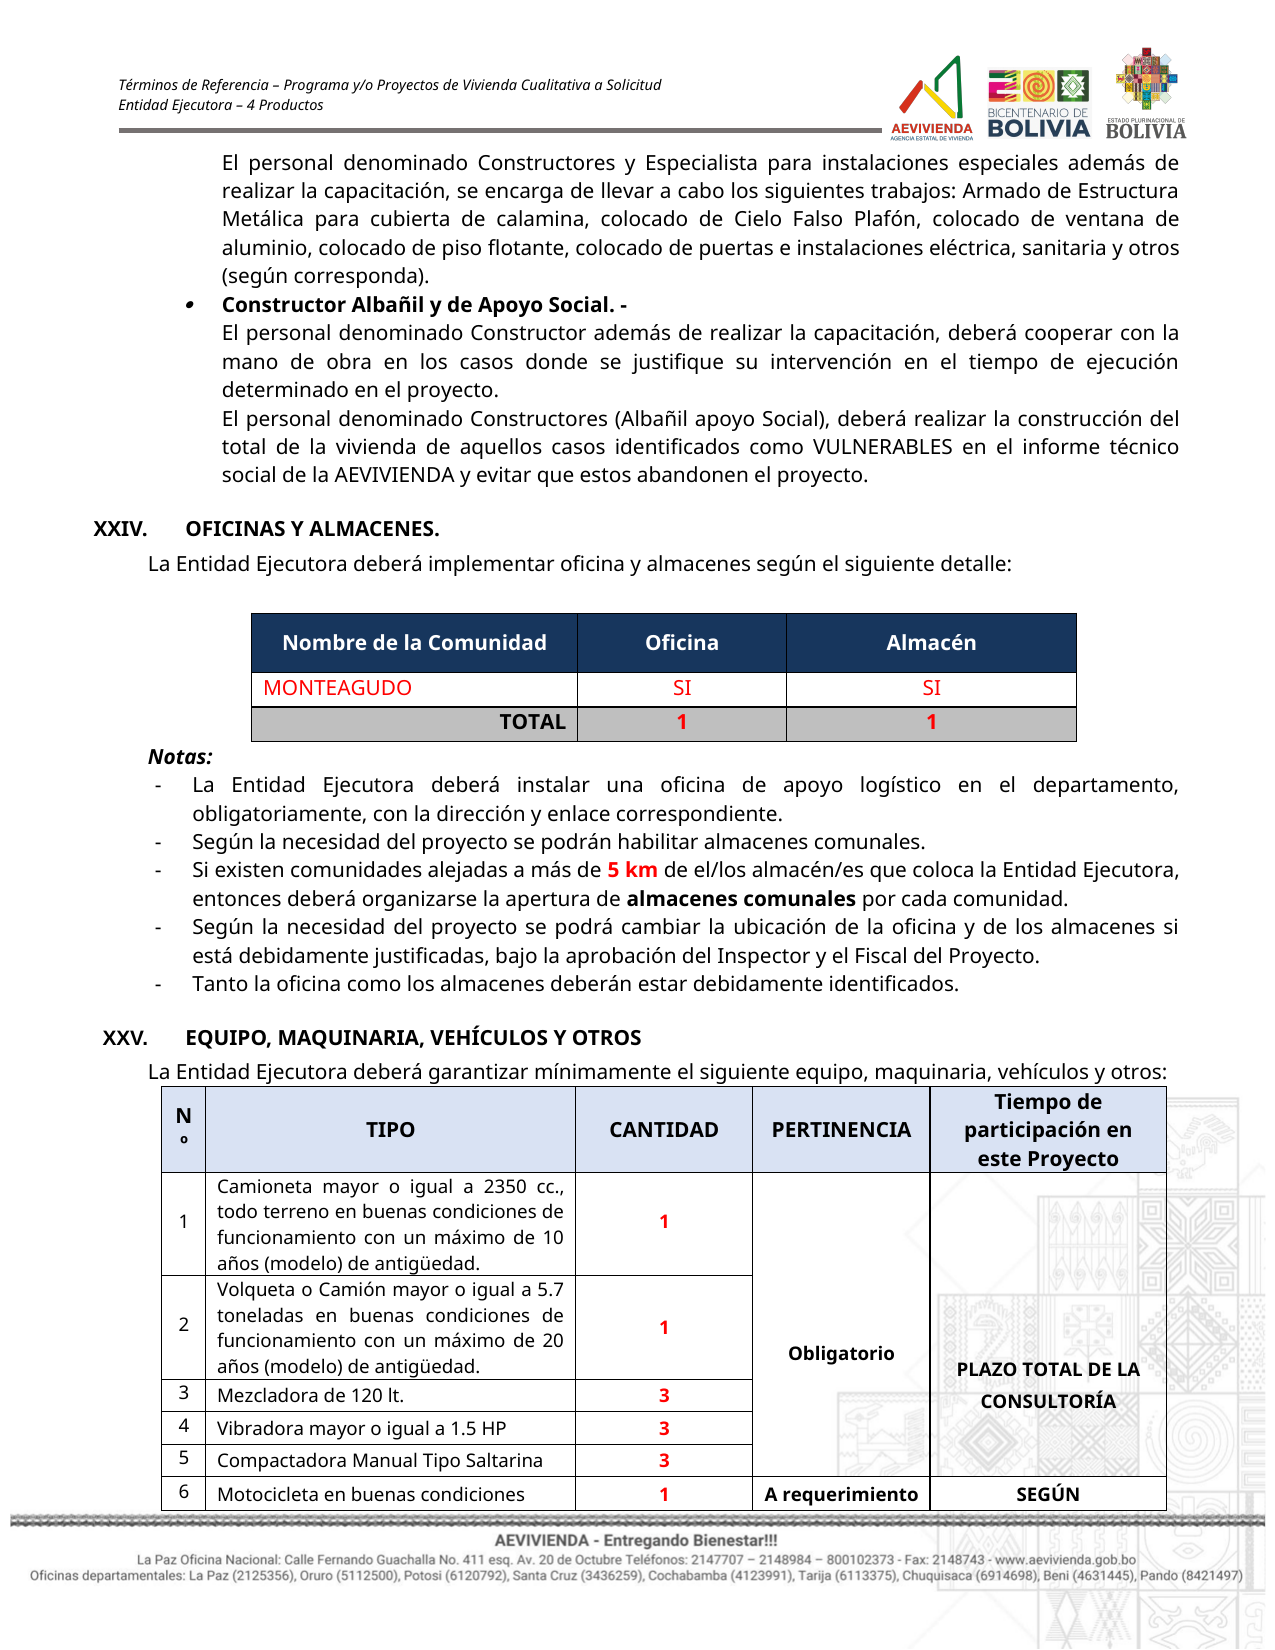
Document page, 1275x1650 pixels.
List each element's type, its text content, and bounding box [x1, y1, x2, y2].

table_cell 1 [578, 708, 786, 741]
text El personal denominado Constructor además de realizar la capacitación, deberá cooperar con la mano de obra en los casos donde se justifique su intervención en el tiempo de ejecución determinado en el proyecto. [222, 318, 1181, 404]
table_cell 2 [162, 1276, 205, 1378]
table_header Oficina [578, 614, 786, 672]
table_cell 3 [162, 1380, 205, 1411]
table_cell TOTAL [252, 708, 577, 741]
text El personal denominado Constructores y Especialista para instalaciones especiales además de realizar la capacitación, se encarga de llevar a cabo los siguientes trabajos: Armado de Estructura Metálica para cubierta de calamina, colocado de Cielo Falso Plafón, colocado de ventana de aluminio, colocado de piso flotante, colocado de puertas e instalaciones eléctrica, sanitaria y otros (según corresponda). [222, 148, 1181, 290]
table_cell SI [578, 673, 786, 706]
text Notas: [148, 742, 1181, 770]
list Tanto la oficina como los almacenes deberán estar debidamente identificados. [154, 969, 1181, 998]
list Si existen comunidades alejadas a más de 5 km de el/los almacén/es que coloca la Entidad Ejecutora, entonces deberá organizarse la apertura de almacenes comunales por cada comunidad. [154, 856, 1181, 912]
table_header Nº [162, 1087, 205, 1172]
table_cell 1 [162, 1173, 205, 1275]
list Constructor Albañil y de Apoyo Social. - [184, 290, 1181, 318]
table_cell 1 [787, 708, 1076, 741]
table_header Nombre de la Comunidad [252, 614, 577, 672]
picture [884, 47, 979, 148]
table_cell Mezcladora de 120 lt. [206, 1380, 575, 1411]
table_cell 3 [576, 1445, 752, 1476]
table_header PERTINENCIA [753, 1087, 929, 1172]
table_cell 4 [162, 1412, 205, 1443]
table_cell 5 [162, 1445, 205, 1476]
table_cell PLAZO TOTAL DE LA CONSULTORÍA [931, 1173, 1166, 1476]
list La Entidad Ejecutora deberá instalar una oficina de apoyo logístico en el departamento, obligatoriamente, con la dirección y enlace correspondiente. [154, 770, 1181, 827]
table_cell Compactadora Manual Tipo Saltarina [206, 1445, 575, 1476]
table_cell SEGÚN REQUERIMIENTO [931, 1477, 1166, 1510]
table_header CANTIDAD [576, 1087, 752, 1172]
table_header Almacén [787, 614, 1076, 672]
text La Entidad Ejecutora deberá garantizar mínimamente el siguiente equipo, maquinaria, vehículos y otros: [148, 1057, 1181, 1086]
table_cell Motocicleta en buenas condiciones [206, 1477, 575, 1510]
picture [987, 40, 1200, 147]
table_cell 1 [576, 1276, 752, 1378]
table_cell 1 [576, 1477, 752, 1510]
table_cell Vibradora mayor o igual a 1.5 HP [206, 1412, 575, 1443]
table_cell 3 [576, 1412, 752, 1443]
table_header TIPO [206, 1087, 575, 1172]
table_cell A requerimiento (a ser definido por el Fiscal) [753, 1477, 929, 1510]
table_cell Camioneta mayor o igual a 2350 cc., todo terreno en buenas condiciones de funcionamiento con un máximo de 10 años (modelo) de antigüedad. [206, 1173, 575, 1275]
list Según la necesidad del proyecto se podrán habilitar almacenes comunales. [154, 827, 1181, 856]
picture [10, 1094, 1266, 1649]
text El personal denominado Constructores (Albañil apoyo Social), deberá realizar la construcción del total de la vivienda de aquellos casos identificados como VULNERABLES en el informe técnico social de la AEVIVIENDA y evitar que estos abandonen el proyecto. [222, 404, 1181, 489]
table_cell 6 [162, 1477, 205, 1510]
table_cell MONTEAGUDO [252, 673, 577, 706]
table_cell 1 [576, 1173, 752, 1275]
list OFICINAS Y ALMACENES. [148, 514, 1181, 542]
list EQUIPO, MAQUINARIA, VEHÍCULOS Y OTROS [148, 1023, 1181, 1051]
list Según la necesidad del proyecto se podrá cambiar la ubicación de la oficina y de los almacenes si está debidamente justificadas, bajo la aprobación del Inspector y el Fiscal del Proyecto. [154, 912, 1181, 969]
table_cell SI [787, 673, 1076, 706]
table_cell 3 [576, 1380, 752, 1411]
table_header Tiempo de participación en este Proyecto [931, 1087, 1166, 1172]
text La Entidad Ejecutora deberá implementar oficina y almacenes según el siguiente detalle: [148, 549, 1181, 577]
table_cell Obligatorio [753, 1173, 929, 1476]
table_cell Volqueta o Camión mayor o igual a 5.7 toneladas en buenas condiciones de funcionamiento con un máximo de 20 años (modelo) de antigüedad. [206, 1276, 575, 1378]
